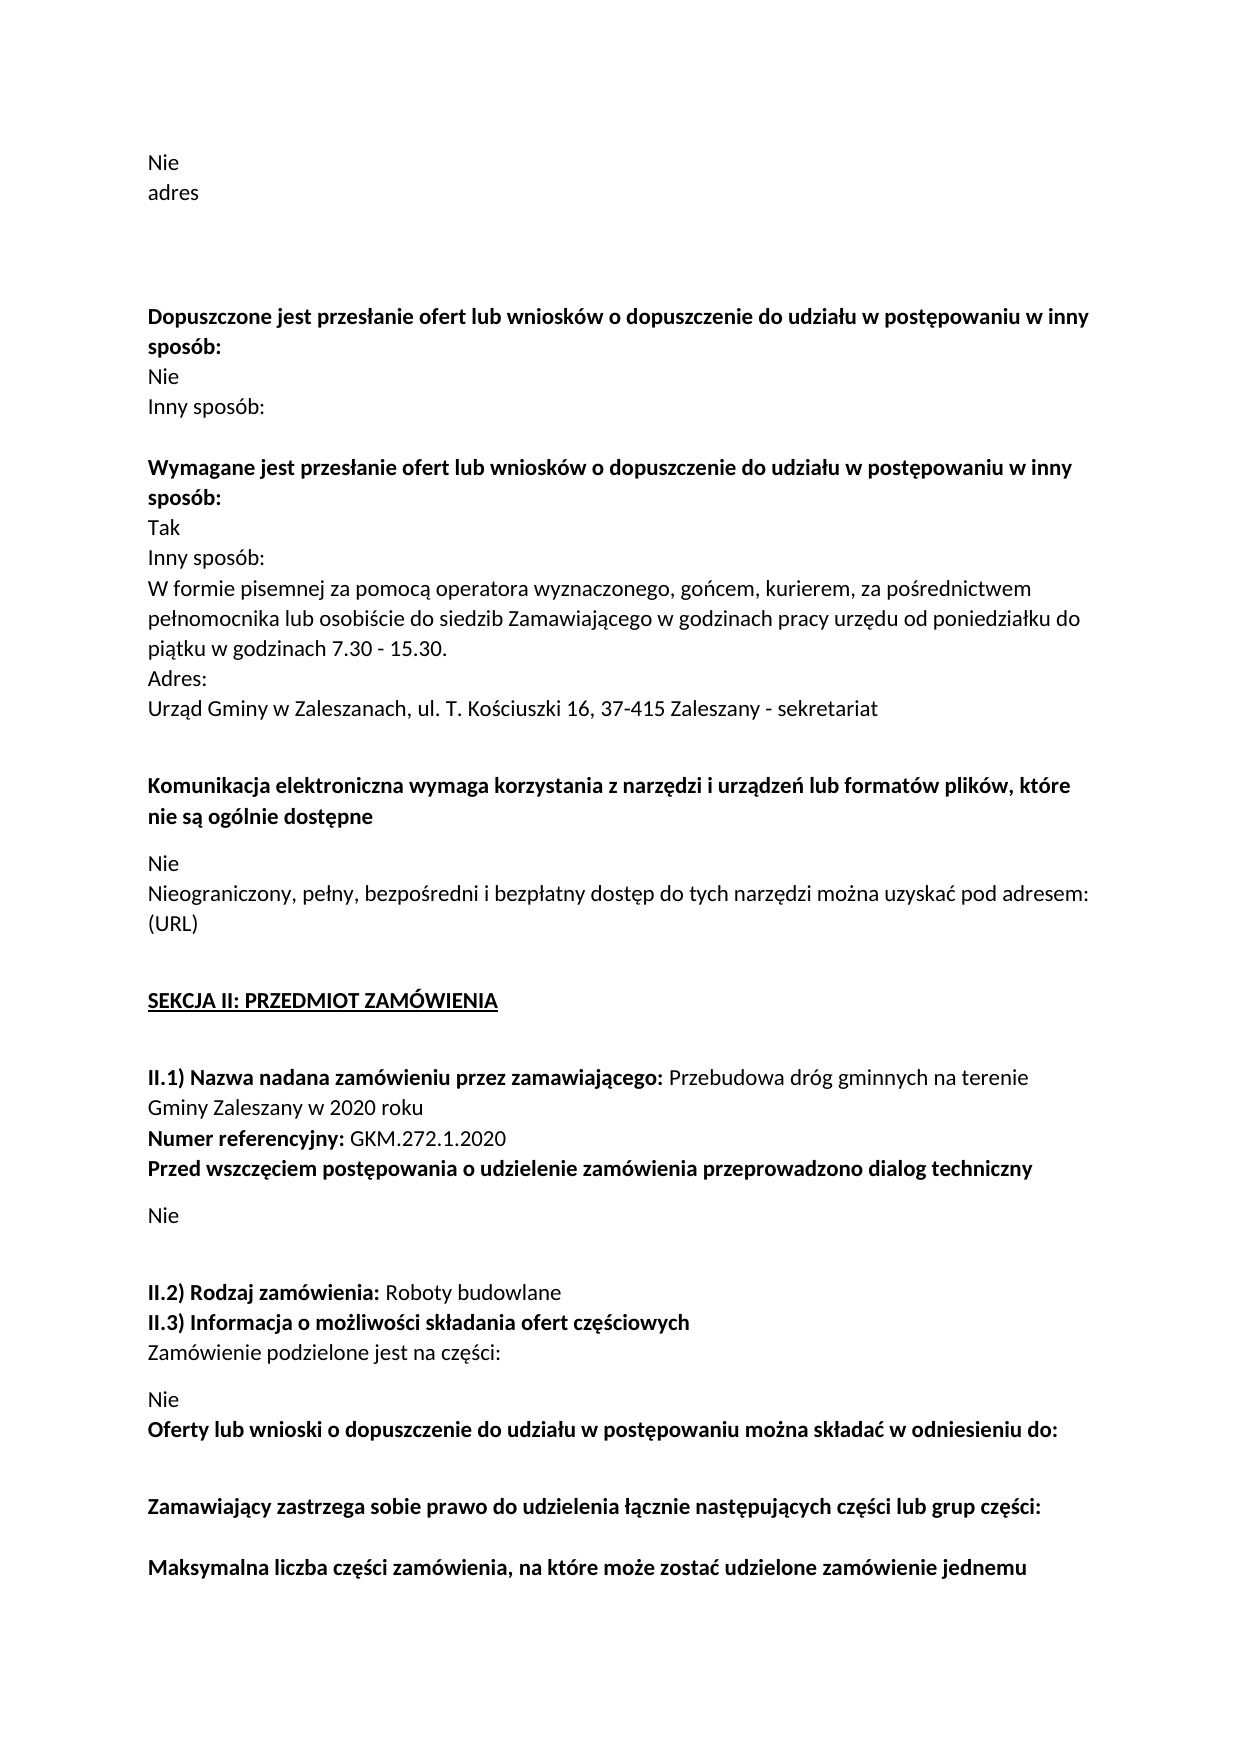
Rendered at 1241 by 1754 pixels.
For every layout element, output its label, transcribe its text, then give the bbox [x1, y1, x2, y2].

text SEKCJA II: PRZEDMIOT ZAMÓWIENIA [148, 986, 1093, 1014]
text Komunikacja elektroniczna wymaga korzystania z narzędzi i urządzeń lub formatów plików, które nie są ogólnie dostępne [148, 741, 1093, 830]
text Nie Nieograniczony, pełny, bezpośredni i bezpłatny dostęp do tych narzędzi można uzyskać pod adresem: (URL) [148, 849, 1093, 967]
text Dopuszczone jest przesłanie ofert lub wniosków o dopuszczenie do udziału w postępowaniu w inny sposób: Nie Inny sposób: Wymagane jest przesłanie ofert lub wniosków o dopuszczenie do udziału w postępowaniu w inny sposób: Tak Inny sposób: W formie pisemnej za pomocą operatora wyznaczonego, gońcem, kurierem, za pośrednictwem pełnomocnika lub osobiście do siedzib Zamawiającego w godzinach pracy urzędu od poniedziałku do piątku w godzinach 7.30 - 15.30. Adres: Urząd Gminy w Zaleszanach, ul. T. Kościuszki 16, 37-415 Zaleszany - sekretariat [148, 302, 1093, 722]
text Nie [148, 1201, 1093, 1229]
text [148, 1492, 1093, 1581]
text Nie Oferty lub wnioski o dopuszczenie do udziału w postępowaniu można składać w odniesieniu do: [148, 1385, 1093, 1473]
text II.2) Rodzaj zamówienia: Roboty budowlane II.3) Informacja o możliwości składania ofert częściowych Zamówienie podzielone jest na części: [148, 1248, 1093, 1366]
text Nie adres [148, 148, 1093, 236]
text II.1) Nazwa nadana zamówieniu przez zamawiającego: Przebudowa dróg gminnych na terenie Gminy Zaleszany w 2020 roku Numer referencyjny: GKM.272.1.2020 Przed wszczęciem postępowania o udzielenie zamówienia przeprowadzono dialog techniczny [148, 1033, 1093, 1182]
